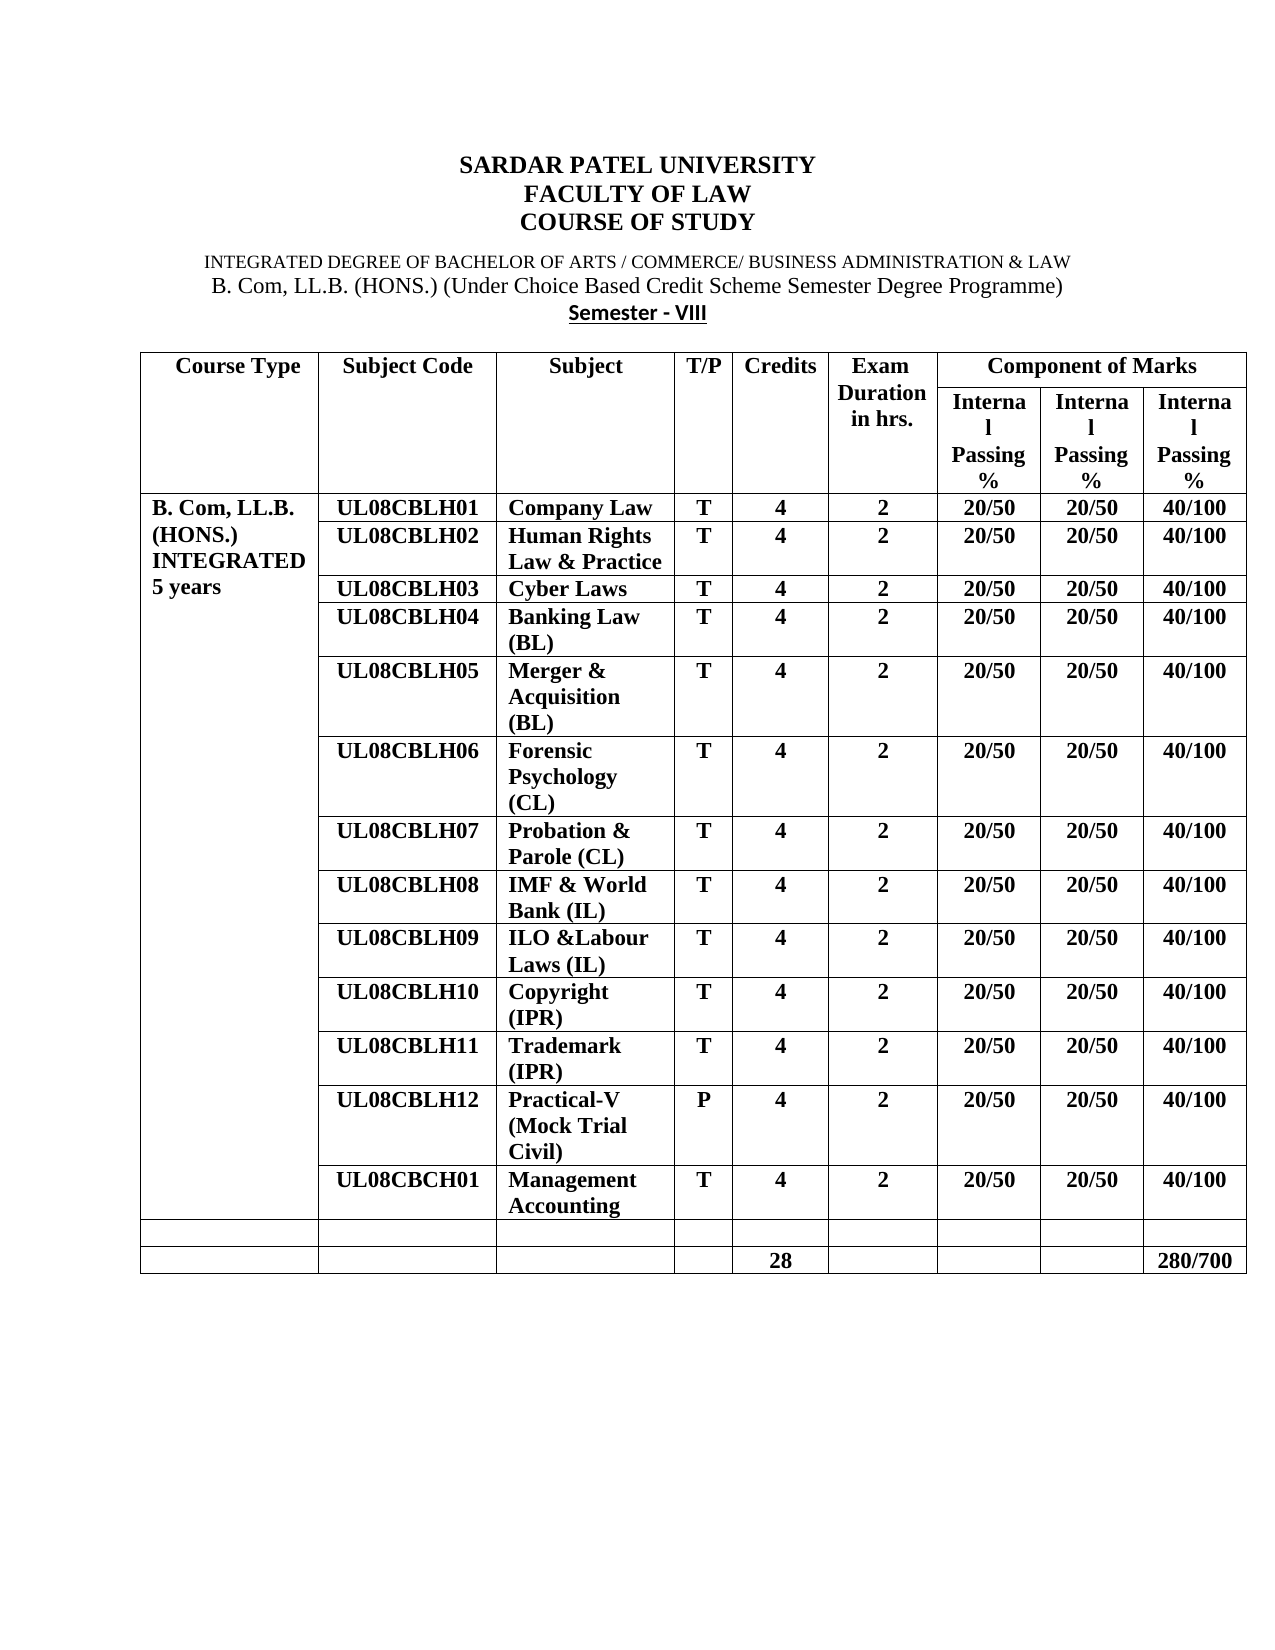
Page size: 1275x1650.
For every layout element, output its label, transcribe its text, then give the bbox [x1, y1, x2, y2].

table_cell 40/100 [1144, 522, 1246, 574]
table_cell 2 [829, 1032, 937, 1084]
table_cell 20/50 [1041, 576, 1143, 602]
table_cell 20/50 [1041, 603, 1143, 656]
table_cell [319, 1220, 496, 1246]
table_cell 4 [733, 737, 828, 816]
table_cell Copyright (IPR) [497, 978, 674, 1031]
table_header Exam Duration in hrs. [829, 353, 937, 493]
table_cell [497, 1220, 674, 1246]
table_cell T [675, 1166, 732, 1218]
table_cell Internal Passing % [938, 388, 1040, 493]
table_cell 2 [829, 924, 937, 977]
table_cell 4 [733, 924, 828, 977]
table_cell Probation & Parole (CL) [497, 817, 674, 869]
table_cell 40/100 [1144, 603, 1246, 656]
table_cell 20/50 [938, 978, 1040, 1031]
table_cell 20/50 [938, 737, 1040, 816]
table_cell 20/50 [1041, 817, 1143, 869]
table_cell UL08CBCH01 [319, 1166, 496, 1218]
table_cell UL08CBLH05 [319, 657, 496, 736]
table_cell UL08CBLH02 [319, 522, 496, 574]
table_cell [675, 1247, 732, 1273]
table_cell IMF & World Bank (IL) [497, 871, 674, 923]
table_cell T [675, 1032, 732, 1084]
table_cell 20/50 [938, 924, 1040, 977]
table_cell UL08CBLH10 [319, 978, 496, 1031]
table_cell UL08CBLH06 [319, 737, 496, 816]
table_cell Cyber Laws [497, 576, 674, 602]
table_cell 40/100 [1144, 737, 1246, 816]
text Semester - VIII [150, 298, 1125, 327]
table_cell [1041, 1247, 1143, 1273]
table_cell 4 [733, 978, 828, 1031]
table_cell 40/100 [1144, 924, 1246, 977]
table_cell T [675, 576, 732, 602]
table_cell [319, 1247, 496, 1273]
table_cell 20/50 [938, 522, 1040, 574]
table_cell 40/100 [1144, 657, 1246, 736]
table_cell UL08CBLH07 [319, 817, 496, 869]
table_cell P [675, 1086, 732, 1165]
table_cell 4 [733, 576, 828, 602]
table_cell 20/50 [938, 576, 1040, 602]
table_cell 4 [733, 1166, 828, 1218]
table_header Component of Marks [938, 353, 1246, 387]
table_cell 2 [829, 871, 937, 923]
table_cell T [675, 737, 732, 816]
table_cell 20/50 [938, 657, 1040, 736]
table_cell [141, 1247, 318, 1273]
table_cell 40/100 [1144, 1086, 1246, 1165]
table_cell 20/50 [1041, 924, 1143, 977]
table_header Subject [497, 353, 674, 493]
table_cell 2 [829, 657, 937, 736]
table_cell UL08CBLH11 [319, 1032, 496, 1084]
table_cell 20/50 [1041, 522, 1143, 574]
table_cell 20/50 [938, 494, 1040, 521]
table_cell T [675, 924, 732, 977]
table_cell Banking Law (BL) [497, 603, 674, 656]
table_cell [938, 1220, 1040, 1246]
table_cell 280/700 [1144, 1247, 1246, 1273]
table_cell [733, 1220, 828, 1246]
table_cell [829, 1247, 937, 1273]
text COURSE OF STUDY [150, 207, 1125, 236]
table_cell T [675, 522, 732, 574]
table_cell Practical-V (Mock Trial Civil) [497, 1086, 674, 1165]
table_cell 40/100 [1144, 494, 1246, 521]
table_cell 40/100 [1144, 871, 1246, 923]
table_cell 20/50 [1041, 737, 1143, 816]
table_cell 40/100 [1144, 1166, 1246, 1218]
table_cell 4 [733, 494, 828, 521]
table_cell T [675, 978, 732, 1031]
table_cell 20/50 [1041, 494, 1143, 521]
table_cell 2 [829, 737, 937, 816]
table_cell 20/50 [938, 1032, 1040, 1084]
table_cell 28 [733, 1247, 828, 1273]
table_cell T [675, 603, 732, 656]
table_cell 40/100 [1144, 1032, 1246, 1084]
table_cell 2 [829, 978, 937, 1031]
table_cell 40/100 [1144, 978, 1246, 1031]
table_cell [938, 1247, 1040, 1273]
table_cell 4 [733, 657, 828, 736]
table_cell [1041, 1220, 1143, 1246]
table_cell 4 [733, 871, 828, 923]
table_cell 4 [733, 522, 828, 574]
table_cell 2 [829, 1086, 937, 1165]
table_cell ILO &Labour Laws (IL) [497, 924, 674, 977]
table_cell [141, 1220, 318, 1246]
text SARDAR PATEL UNIVERSITY [150, 150, 1125, 179]
table_cell 20/50 [1041, 1032, 1143, 1084]
table_cell Management Accounting [497, 1166, 674, 1218]
table_cell 20/50 [1041, 1166, 1143, 1218]
table_cell Merger & Acquisition (BL) [497, 657, 674, 736]
table_cell T [675, 494, 732, 521]
text INTEGRATED DEGREE OF BACHELOR OF ARTS / COMMERCE/ BUSINESS ADMINISTRATION & LAW [150, 251, 1125, 272]
table_header Course Type [141, 353, 318, 493]
table_cell Internal Passing % [1041, 388, 1143, 493]
table_cell 4 [733, 817, 828, 869]
table_header Subject Code [319, 353, 496, 493]
table_cell UL08CBLH09 [319, 924, 496, 977]
table_cell 20/50 [938, 603, 1040, 656]
table_cell 20/50 [938, 1086, 1040, 1165]
table_cell UL08CBLH03 [319, 576, 496, 602]
table_cell 2 [829, 494, 937, 521]
table_header Credits [733, 353, 828, 493]
table_cell 20/50 [1041, 871, 1143, 923]
text FACULTY OF LAW [150, 179, 1125, 207]
table_cell [675, 1220, 732, 1246]
table_cell 4 [733, 1086, 828, 1165]
table_cell 2 [829, 603, 937, 656]
table_header T/P [675, 353, 732, 493]
table_cell 40/100 [1144, 817, 1246, 869]
table_cell [497, 1247, 674, 1273]
table_cell Company Law [497, 494, 674, 521]
table_cell 2 [829, 817, 937, 869]
table_cell 4 [733, 603, 828, 656]
table_cell 20/50 [938, 1166, 1040, 1218]
table_cell UL08CBLH01 [319, 494, 496, 521]
table_cell 20/50 [938, 871, 1040, 923]
table_cell T [675, 817, 732, 869]
table_cell Forensic Psychology (CL) [497, 737, 674, 816]
table_cell 40/100 [1144, 576, 1246, 602]
table_cell 20/50 [1041, 978, 1143, 1031]
table_cell T [675, 871, 732, 923]
table_cell B. Com, LL.B. (HONS.) INTEGRATED 5 years [141, 494, 318, 1218]
table_cell Trademark (IPR) [497, 1032, 674, 1084]
table_cell 2 [829, 522, 937, 574]
table_cell [829, 1220, 937, 1246]
table_cell [1144, 1220, 1246, 1246]
table_cell UL08CBLH08 [319, 871, 496, 923]
table_cell UL08CBLH12 [319, 1086, 496, 1165]
table_cell 2 [829, 576, 937, 602]
table_cell T [675, 657, 732, 736]
table_cell 4 [733, 1032, 828, 1084]
table_cell 20/50 [1041, 657, 1143, 736]
table_cell 20/50 [938, 817, 1040, 869]
table_cell Human Rights Law & Practice [497, 522, 674, 574]
table_cell Internal Passing % [1144, 388, 1246, 493]
text B. Com, LL.B. (HONS.) (Under Choice Based Credit Scheme Semester Degree Programme) [150, 272, 1125, 298]
table_cell 20/50 [1041, 1086, 1143, 1165]
table_cell 2 [829, 1166, 937, 1218]
table_cell UL08CBLH04 [319, 603, 496, 656]
